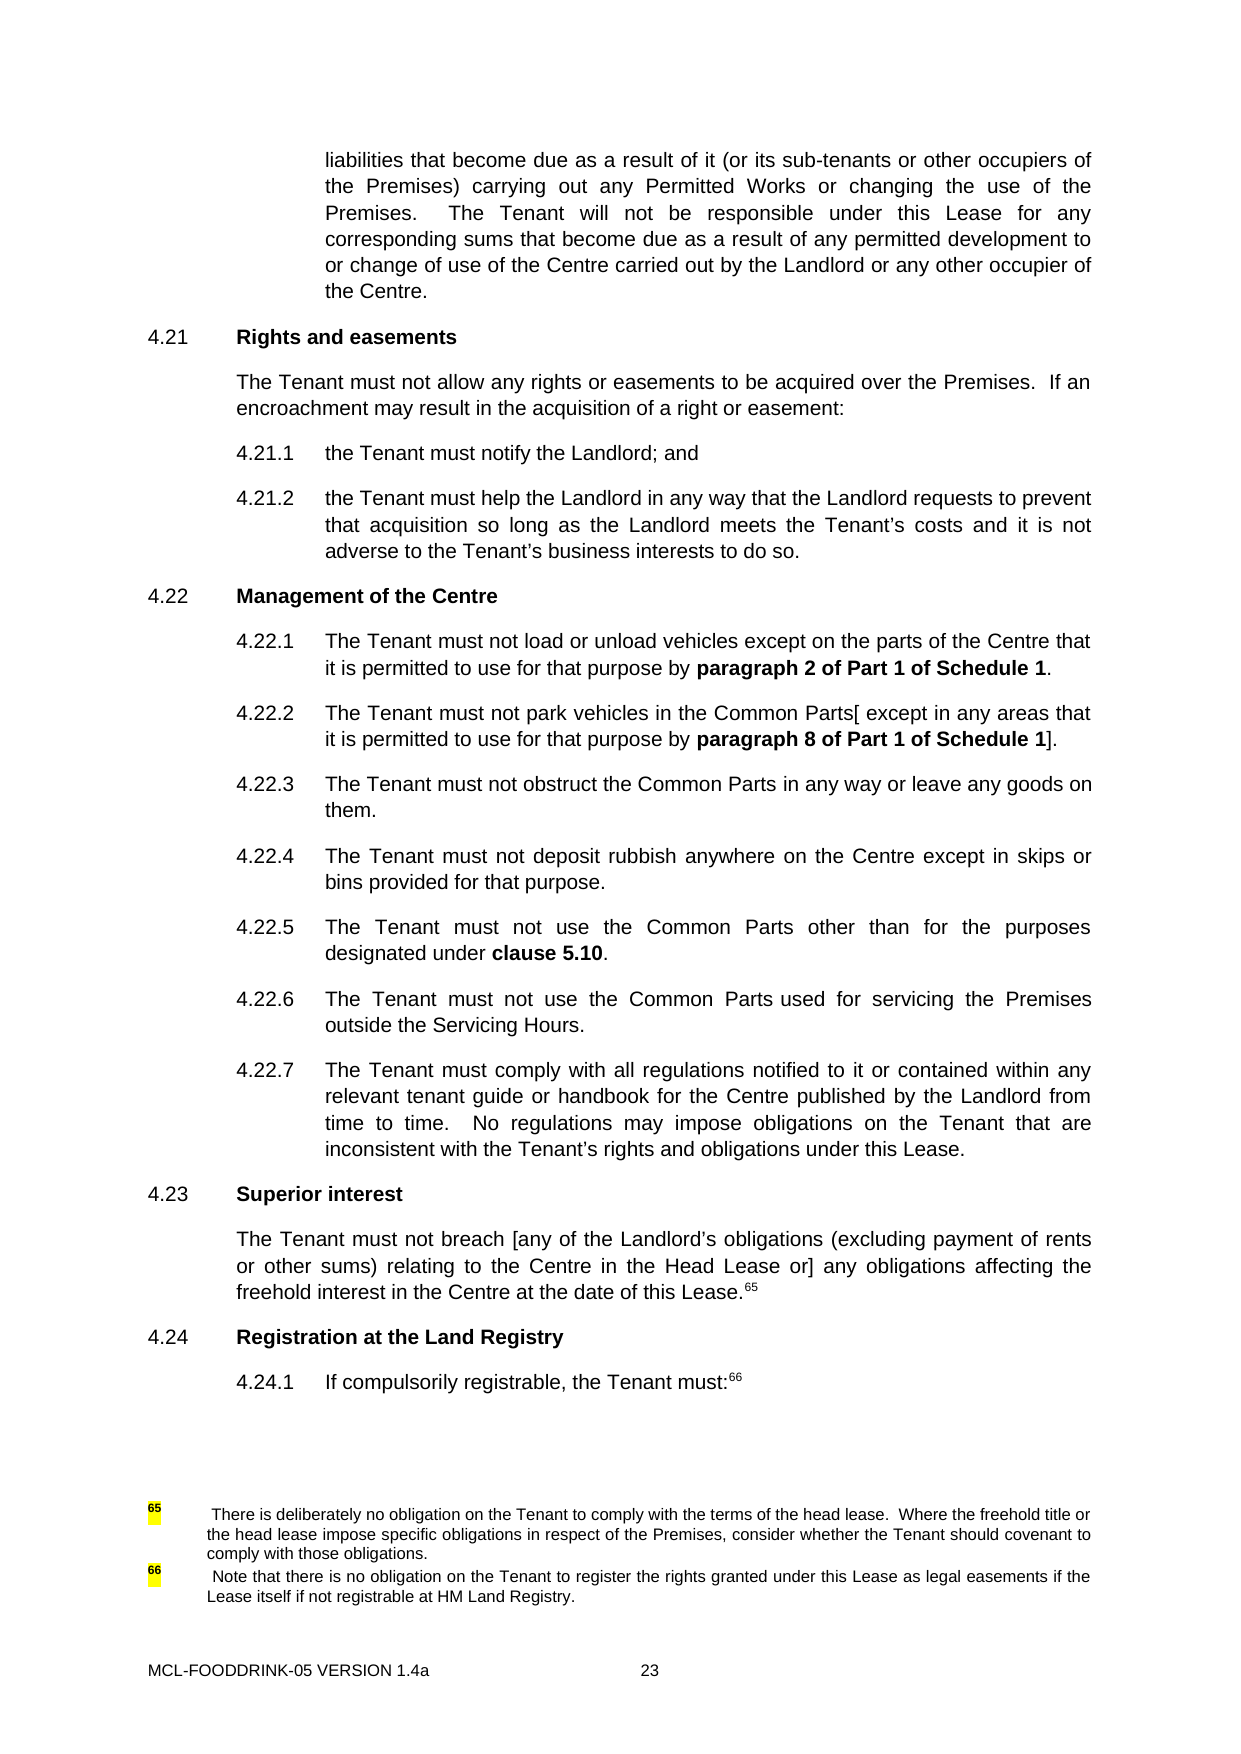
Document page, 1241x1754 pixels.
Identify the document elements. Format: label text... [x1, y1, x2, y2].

subtitle the Tenant must notify the Landlord; and [236, 441, 1093, 465]
subtitle The Tenant must not obstruct the Common Parts in any way or leave any goods on them. [236, 772, 1093, 822]
subtitle If compulsorily registrable, the Tenant must: [236, 1370, 1093, 1394]
subtitle The Tenant must not use the Common Parts other than for the purposes designated under clause 5.10. [236, 915, 1093, 965]
subtitle Registration at the Land Registry [148, 1325, 1093, 1349]
subtitle the Tenant must help the Landlord in any way that the Landlord requests to prevent that acquisition so long as the Landlord meets the Tenant’s costs and it is not adverse to the Tenant’s business interests to do so. [236, 486, 1093, 563]
subtitle The Tenant must comply with all regulations notified to it or contained within any relevant tenant guide or handbook for the Centre published by the Landlord from time to time. No regulations may impose obligations on the Tenant that are inconsistent with the Tenant’s rights and obligations under this Lease. [236, 1058, 1093, 1161]
subtitle Rights and easements [148, 324, 1093, 348]
subtitle Superior interest [148, 1182, 1093, 1206]
text The Tenant must not allow any rights or easements to be acquired over the Premises. If an encroachment may result in the acquisition of a right or easement: [236, 369, 1093, 420]
subtitle The Tenant must not load or unload vehicles except on the parts of the Centre that it is permitted to use for that purpose by paragraph 2 of Part 1 of Schedule 1. [236, 629, 1093, 679]
subtitle Management of the Centre [148, 584, 1093, 608]
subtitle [236, 148, 1093, 303]
subtitle The Tenant must not deposit rubbish anywhere on the Centre except in skips or bins provided for that purpose. [236, 843, 1093, 894]
subtitle The Tenant must not park vehicles in the Common Parts[ except in any areas that it is permitted to use for that purpose by paragraph 8 of Part 1 of Schedule 1]. [236, 701, 1093, 751]
text The Tenant must not breach [any of the Landlord’s obligations (excluding payment of rents or other sums) relating to the Centre in the Head Lease or] any obligations affecting the freehold interest in the Centre at the date of this Lease. [236, 1227, 1093, 1304]
subtitle The Tenant must not use the Common Parts used for servicing the Premises outside the Servicing Hours. [236, 986, 1093, 1037]
